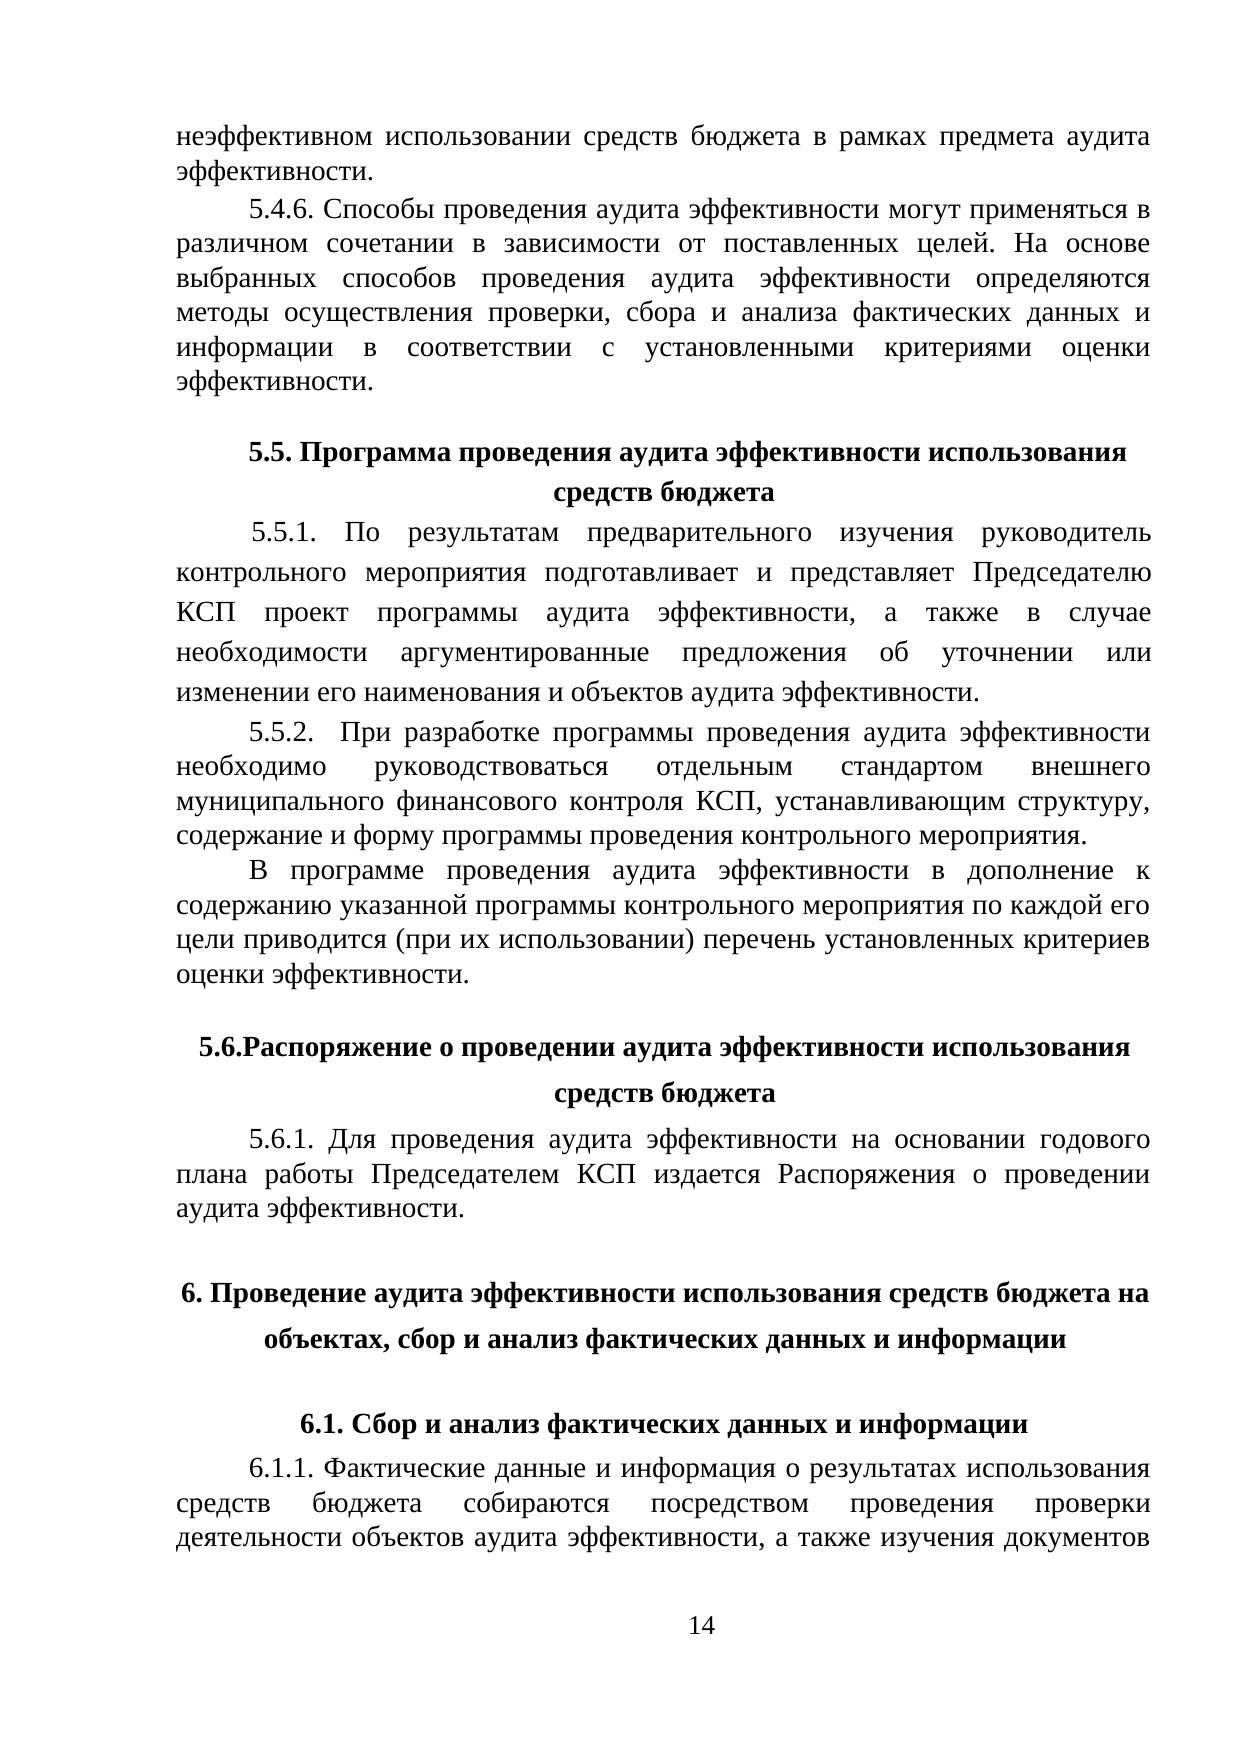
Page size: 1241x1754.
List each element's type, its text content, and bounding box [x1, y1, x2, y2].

text 5.5. Программа проведения аудита эффективности использования средств бюджета [176, 434, 1152, 508]
subtitle 6. Проведение аудита эффективности использования средств бюджета на [178, 1276, 1152, 1309]
subtitle объектах, сбор и анализ фактических данных и информации [178, 1322, 1152, 1355]
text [176, 118, 1151, 186]
subtitle 6.1. Сбор и анализ фактических данных и информации [177, 1406, 1151, 1439]
text В программе проведения аудита эффективности в дополнение к содержанию указанной программы контрольного мероприятия по каждой его цели приводится (при их использовании) перечень установленных критериев оценки эффективности. [176, 852, 1151, 989]
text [176, 1451, 1151, 1553]
subtitle средств бюджета [177, 1075, 1152, 1109]
text 5.5.1. По результатам предварительного изучения руководитель контрольного мероприятия подготавливает и представляет Председателю КСП проект программы аудита эффективности, а также в случае необходимости аргументированные предложения об уточнении или изменении его наименования и объектов аудита эффективности. [176, 514, 1152, 707]
subtitle 5.6.Распоряжение о проведении аудита эффективности использования [177, 1029, 1152, 1063]
text 5.6.1. Для проведения аудита эффективности на основании годового плана работы Председателем КСП издается Распоряжения о проведении аудита эффективности. [176, 1121, 1151, 1224]
text 5.5.2. При разработке программы проведения аудита эффективности необходимо руководствоваться отдельным стандартом внешнего муниципального финансового контроля КСП, устанавливающим структуру, содержание и форму программы проведения контрольного мероприятия. [176, 714, 1151, 851]
text 5.4.6. Способы проведения аудита эффективности могут применяться в различном сочетании в зависимости от поставленных целей. На основе выбранных способов проведения аудита эффективности определяются методы осуществления проверки, сбора и анализа фактических данных и информации в соответствии с установленными критериями оценки эффективности. [176, 191, 1151, 397]
